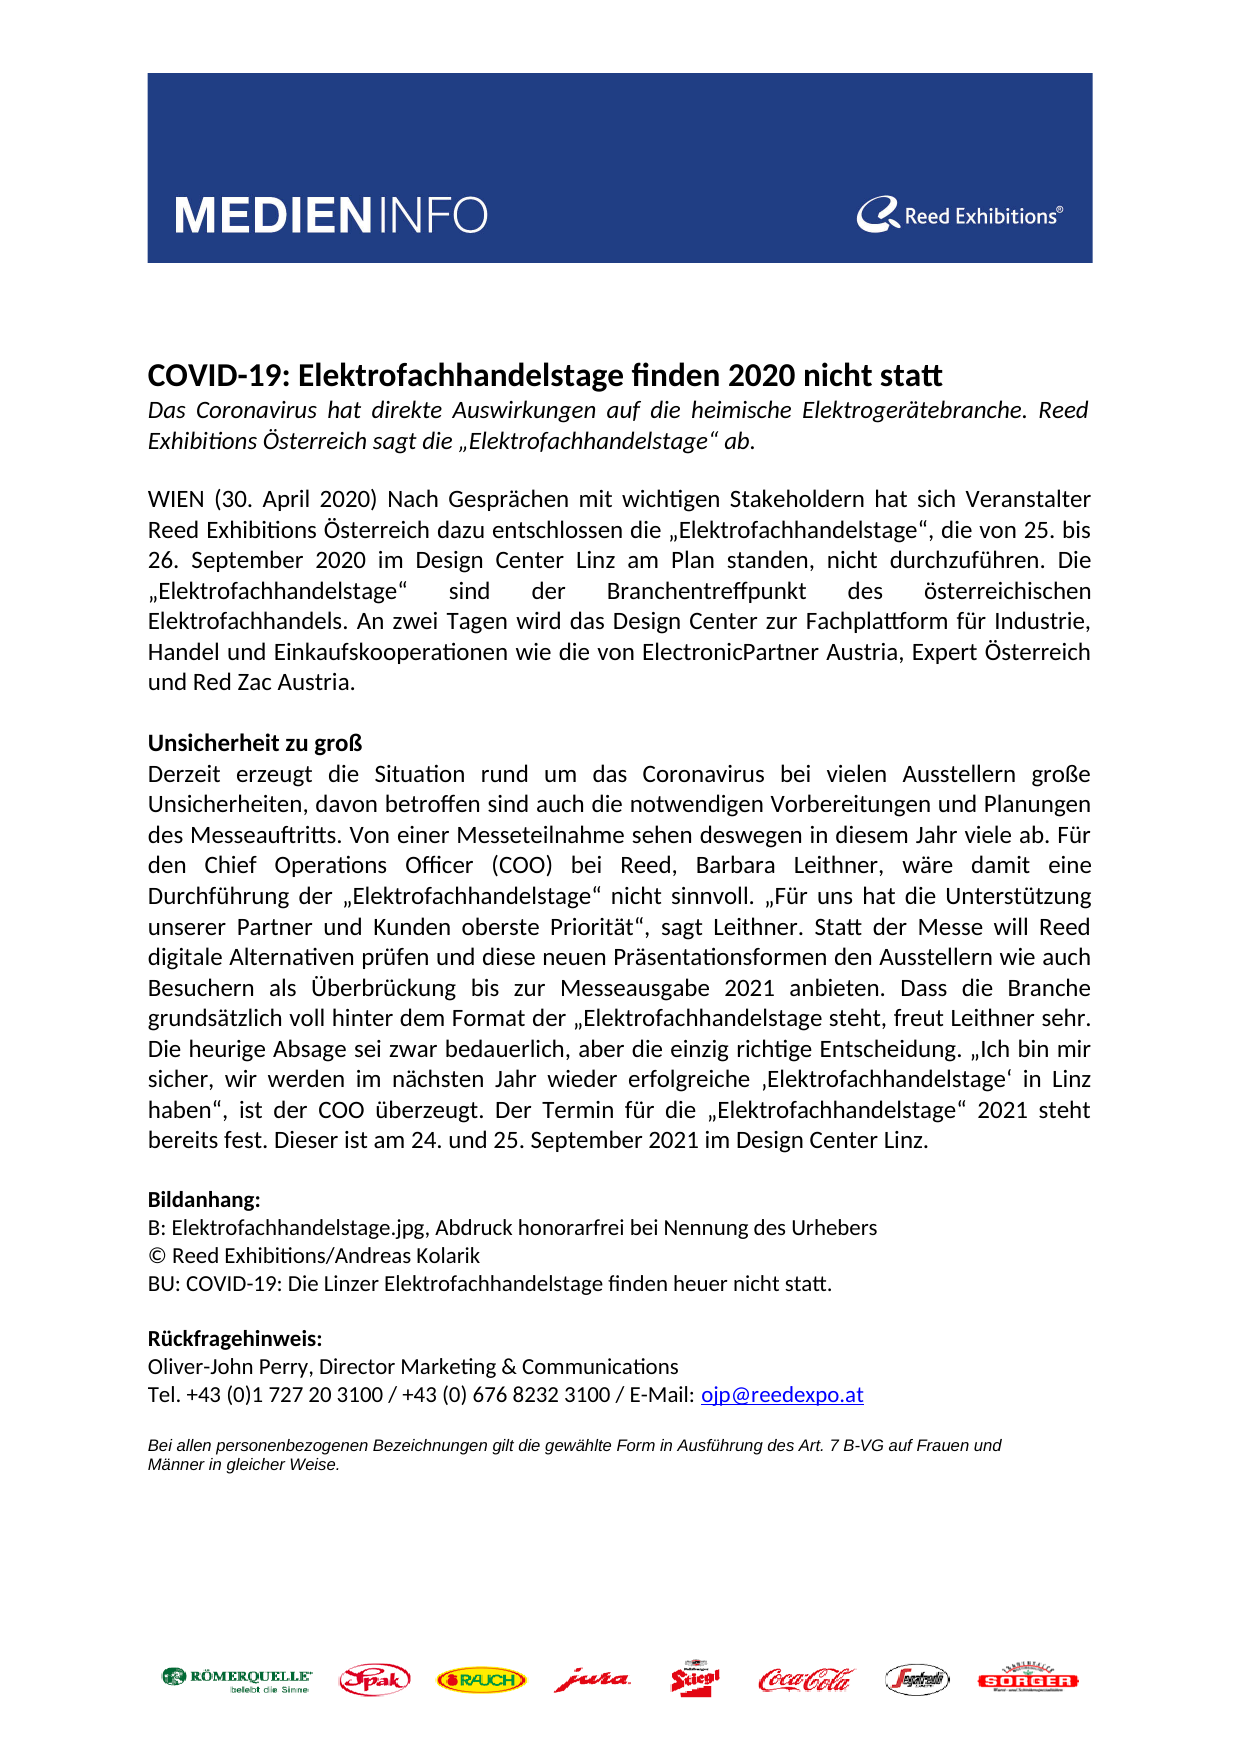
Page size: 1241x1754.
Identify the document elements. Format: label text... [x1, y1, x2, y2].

picture [147, 73, 1093, 263]
text Das Coronavirus hat direkte Auswirkungen auf die heimische Elektrogerätebranche. Reed Exhibitions Österreich sagt die „Elektrofachhandelstage“ ab. [148, 394, 1093, 455]
text Unsicherheit zu groß [148, 727, 1093, 758]
text Bildanhang: [148, 1185, 1093, 1213]
text © Reed Exhibitions/Andreas Kolarik [148, 1241, 1093, 1269]
text Bei allen personenbezogenen Bezeichnungen gilt die gewählte Form in Ausführung des Art. 7 B-VG auf Frauen und Männer in gleicher Weise. [148, 1436, 1039, 1474]
picture [147, 1635, 1088, 1721]
text B: Elektrofachhandelstage.jpg, Abdruck honorarfrei bei Nennung des Urhebers [148, 1213, 1093, 1241]
text Derzeit erzeugt die Situation rund um das Coronavirus bei vielen Ausstellern große Unsicherheiten, davon betroffen sind auch die notwendigen Vorbereitungen und Planungen des Messeauftritts. Von einer Messeteilnahme sehen deswegen in diesem Jahr viele ab. Für den Chief Operations Officer (COO) bei Reed, Barbara Leithner, wäre damit eine Durchführung der „Elektrofachhandelstage“ nicht sinnvoll. „Für uns hat die Unterstützung unserer Partner und Kunden oberste Priorität“, sagt Leithner. Statt der Messe will Reed digitale Alternativen prüfen und diese neuen Präsentationsformen den Ausstellern wie auch Besuchern als Überbrückung bis zur Messeausgabe 2021 anbieten. Dass die Branche grundsätzlich voll hinter dem Format der „Elektrofachhandelstage steht, freut Leithner sehr. Die heurige Absage sei zwar bedauerlich, aber die einzig richtige Entscheidung. „Ich bin mir sicher, wir werden im nächsten Jahr wieder erfolgreiche ‚Elektrofachhandelstage‘ in Linz haben“, ist der COO überzeugt. Der Termin für die „Elektrofachhandelstage“ 2021 steht bereits fest. Dieser ist am 24. und 25. September 2021 im Design Center Linz. [148, 758, 1093, 1155]
text Rückfragehinweis: [148, 1324, 1039, 1352]
text COVID-19: Elektrofachhandelstage finden 2020 nicht statt [148, 353, 1093, 394]
text WIEN (30. April 2020) Nach Gesprächen mit wichtigen Stakeholdern hat sich Veranstalter Reed Exhibitions Österreich dazu entschlossen die „Elektrofachhandelstage“, die von 25. bis 26. September 2020 im Design Center Linz am Plan standen, nicht durchzuführen. Die „Elektrofachhandelstage“ sind der Branchentreffpunkt des österreichischen Elektrofachhandels. An zwei Tagen wird das Design Center zur Fachplattform für Industrie, Handel und Einkaufskooperationen wie die von ElectronicPartner Austria, Expert Österreich und Red Zac Austria. [148, 483, 1093, 697]
text BU: COVID-19: Die Linzer Elektrofachhandelstage finden heuer nicht statt. [148, 1269, 1093, 1297]
text Tel. +43 (0)1 727 20 3100 / +43 (0) 676 8232 3100 / E-Mail: ojp@reedexpo.at [148, 1380, 1039, 1408]
text Oliver-John Perry, Director Marketing & Communications [148, 1352, 1039, 1380]
